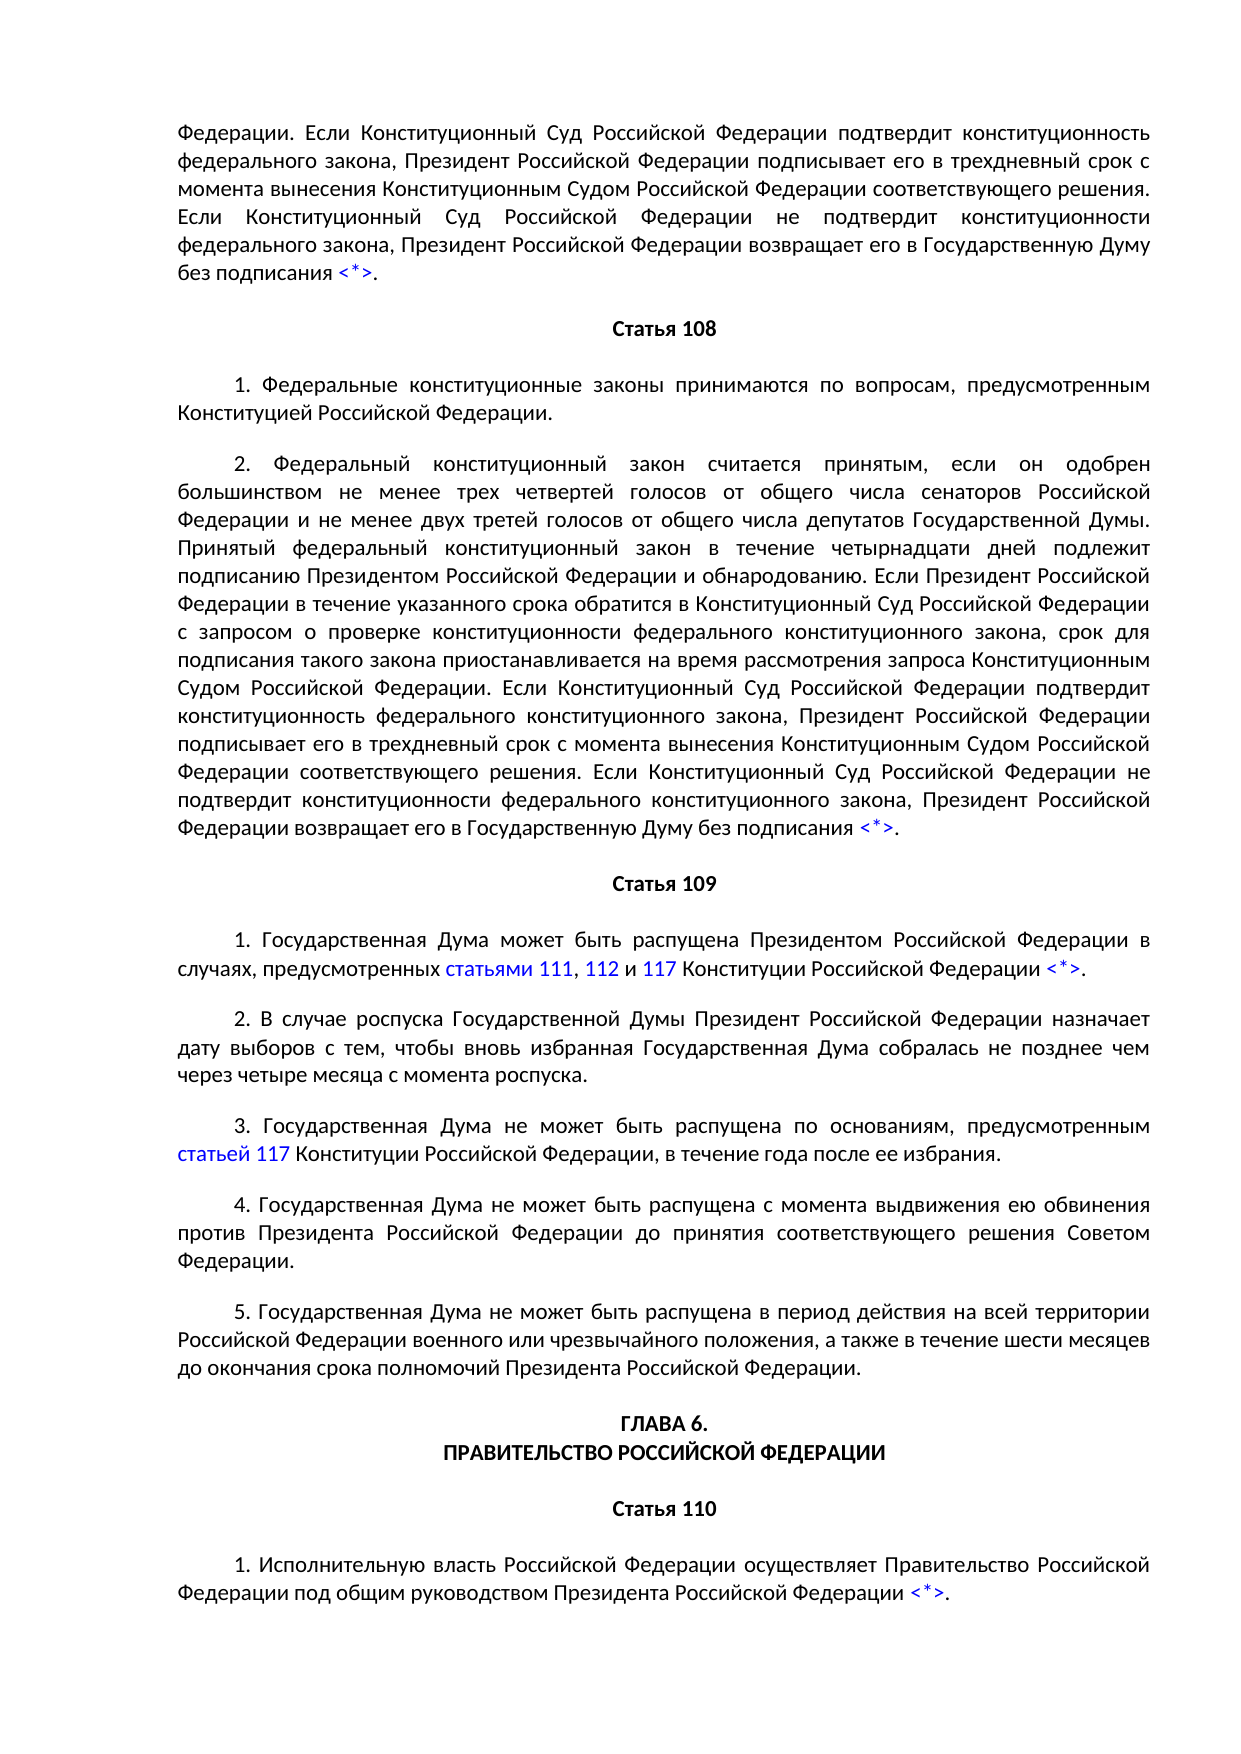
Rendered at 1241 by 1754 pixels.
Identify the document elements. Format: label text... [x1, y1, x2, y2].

text 3. Государственная Дума не может быть распущена по основаниям, предусмотренным статьей 117 Конституции Российской Федерации, в течение года после ее избрания. [177, 1112, 1152, 1168]
title Статья 108 [177, 314, 1152, 342]
text 1. Исполнительную власть Российской Федерации осуществляет Правительство Российской Федерации под общим руководством Президента Российской Федерации <*>. [177, 1550, 1152, 1606]
title Статья 110 [177, 1494, 1152, 1522]
title Статья 109 [177, 869, 1152, 898]
text 1. Федеральные конституционные законы принимаются по вопросам, предусмотренным Конституцией Российской Федерации. [177, 370, 1152, 426]
text 1. Государственная Дума может быть распущена Президентом Российской Федерации в случаях, предусмотренных статьями 111, 112 и 117 Конституции Российской Федерации <*>. [177, 926, 1152, 982]
title ПРАВИТЕЛЬСТВО РОССИЙСКОЙ ФЕДЕРАЦИИ [177, 1438, 1152, 1466]
text 4. Государственная Дума не может быть распущена с момента выдвижения ею обвинения против Президента Российской Федерации до принятия соответствующего решения Советом Федерации. [177, 1191, 1152, 1274]
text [177, 118, 1152, 286]
text 5. Государственная Дума не может быть распущена в период действия на всей территории Российской Федерации военного или чрезвычайного положения, а также в течение шести месяцев до окончания срока полномочий Президента Российской Федерации. [177, 1297, 1152, 1382]
text 2. Федеральный конституционный закон считается принятым, если он одобрен большинством не менее трех четвертей голосов от общего числа сенаторов Российской Федерации и не менее двух третей голосов от общего числа депутатов Государственной Думы. Принятый федеральный конституционный закон в течение четырнадцати дней подлежит подписанию Президентом Российской Федерации и обнародованию. Если Президент Российской Федерации в течение указанного срока обратится в Конституционный Суд Российской Федерации с запросом о проверке конституционности федерального конституционного закона, срок для подписания такого закона приостанавливается на время рассмотрения запроса Конституционным Судом Российской Федерации. Если Конституционный Суд Российской Федерации подтвердит конституционность федерального конституционного закона, Президент Российской Федерации подписывает его в трехдневный срок с момента вынесения Конституционным Судом Российской Федерации соответствующего решения. Если Конституционный Суд Российской Федерации не подтвердит конституционности федерального конституционного закона, Президент Российской Федерации возвращает его в Государственную Думу без подписания <*>. [177, 449, 1152, 842]
text 2. В случае роспуска Государственной Думы Президент Российской Федерации назначает дату выборов с тем, чтобы вновь избранная Государственная Дума собралась не позднее чем через четыре месяца с момента роспуска. [177, 1004, 1152, 1089]
title ГЛАВА 6. [177, 1409, 1152, 1438]
